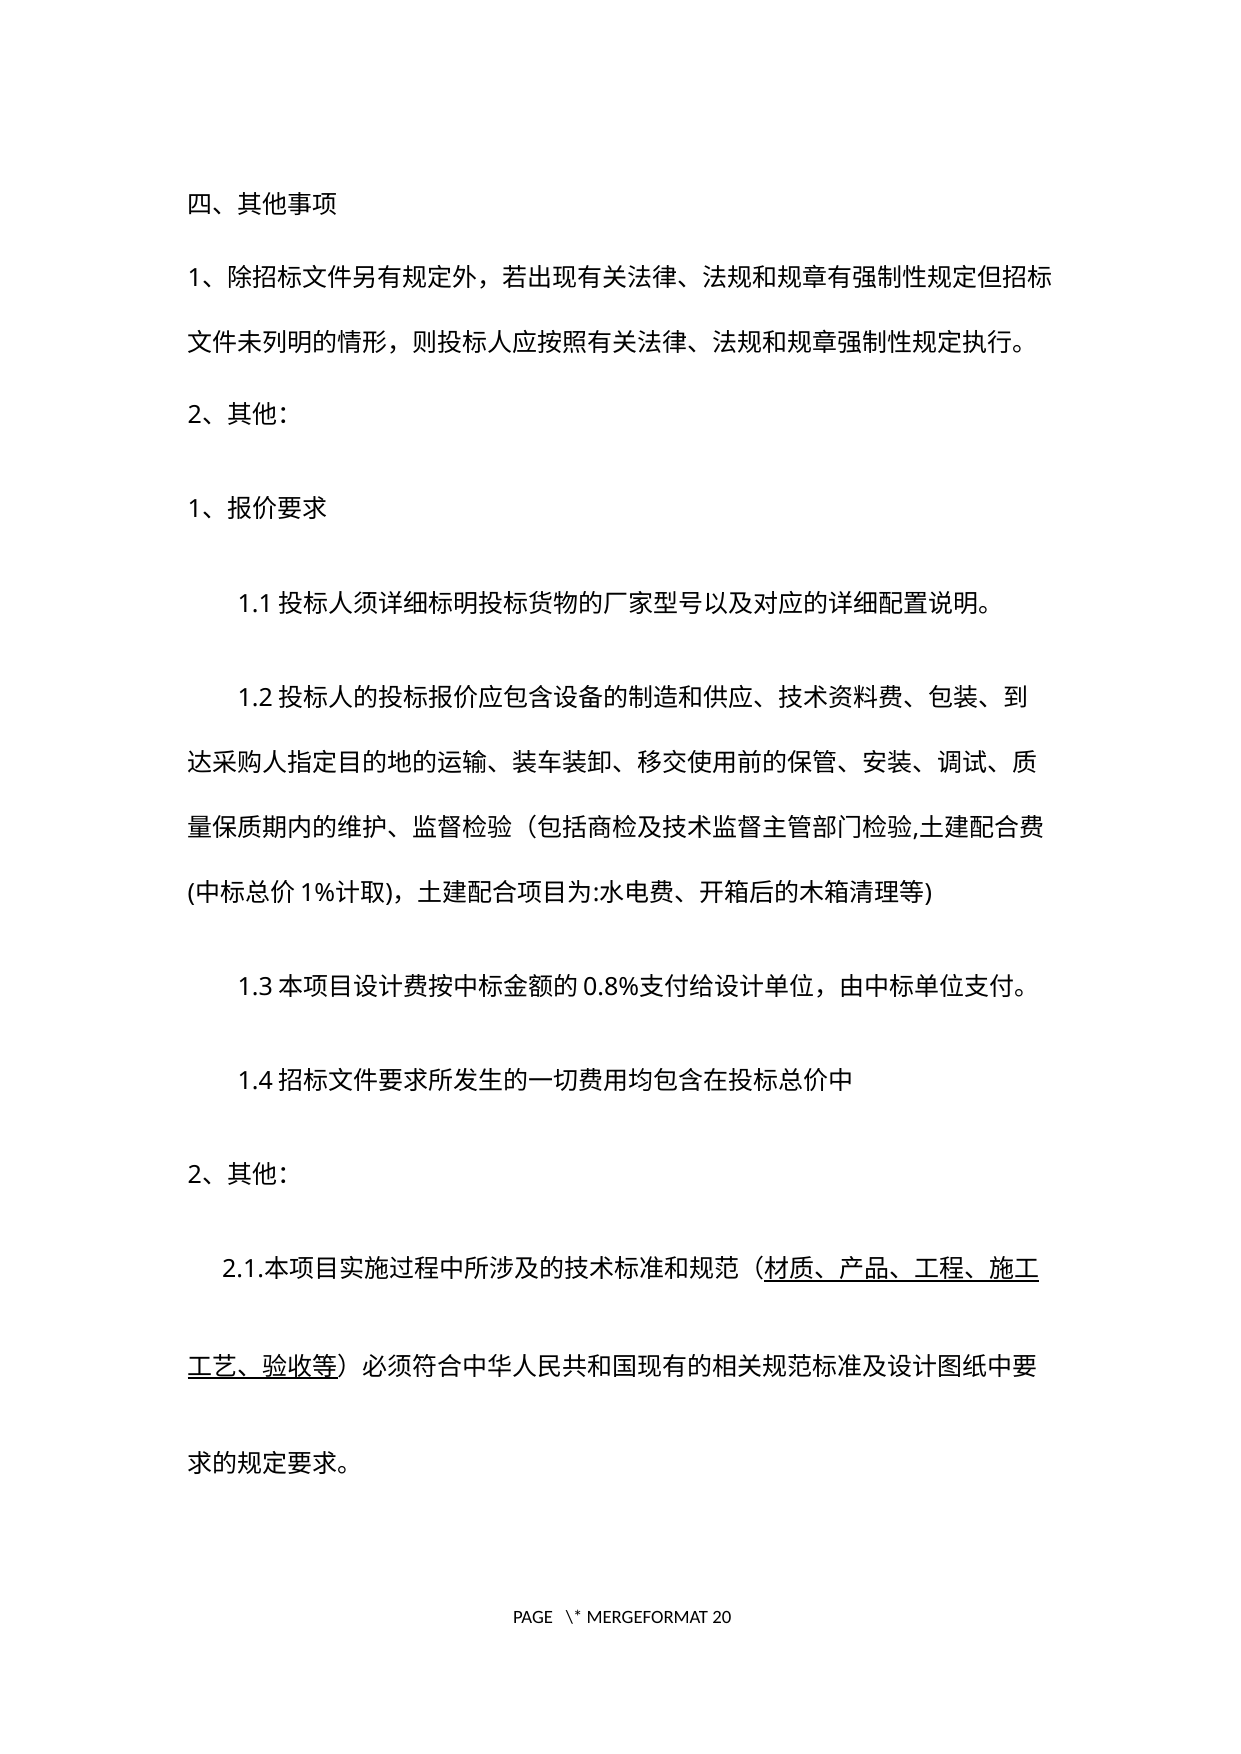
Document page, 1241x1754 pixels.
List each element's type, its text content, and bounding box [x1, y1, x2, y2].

text 1.3本项目设计费按中标金额的0.8%支付给设计单位，由中标单位支付。 [187, 952, 1053, 1017]
text 1、除招标文件另有规定外，若出现有关法律、法规和规章有强制性规定但招标文件未列明的情形，则投标人应按照有关法律、法规和规章强制性规定执行。 [187, 243, 1053, 373]
text 2、其他： [187, 1140, 1053, 1205]
text 四、其他事项 [187, 170, 1053, 235]
text 1、报价要求 [187, 474, 1053, 539]
text 1.1投标人须详细标明投标货物的厂家型号以及对应的详细配置说明。 [187, 569, 1053, 634]
text 2.1.本项目实施过程中所涉及的技术标准和规范（材质、产品、工程、施工工艺、验收等）必须符合中华人民共和国现有的相关规范标准及设计图纸中要求的规定要求。 [187, 1234, 1053, 1494]
text 2、其他： [187, 380, 1053, 445]
text 1.4招标文件要求所发生的一切费用均包含在投标总价中 [187, 1046, 1053, 1111]
text 1.2投标人的投标报价应包含设备的制造和供应、技术资料费、包装、到达采购人指定目的地的运输、装车装卸、移交使用前的保管、安装、调试、质量保质期内的维护、监督检验（包括商检及技术监督主管部门检验,土建配合费(中标总价1%计取)，土建配合项目为:水电费、开箱后的木箱清理等) [187, 663, 1053, 923]
